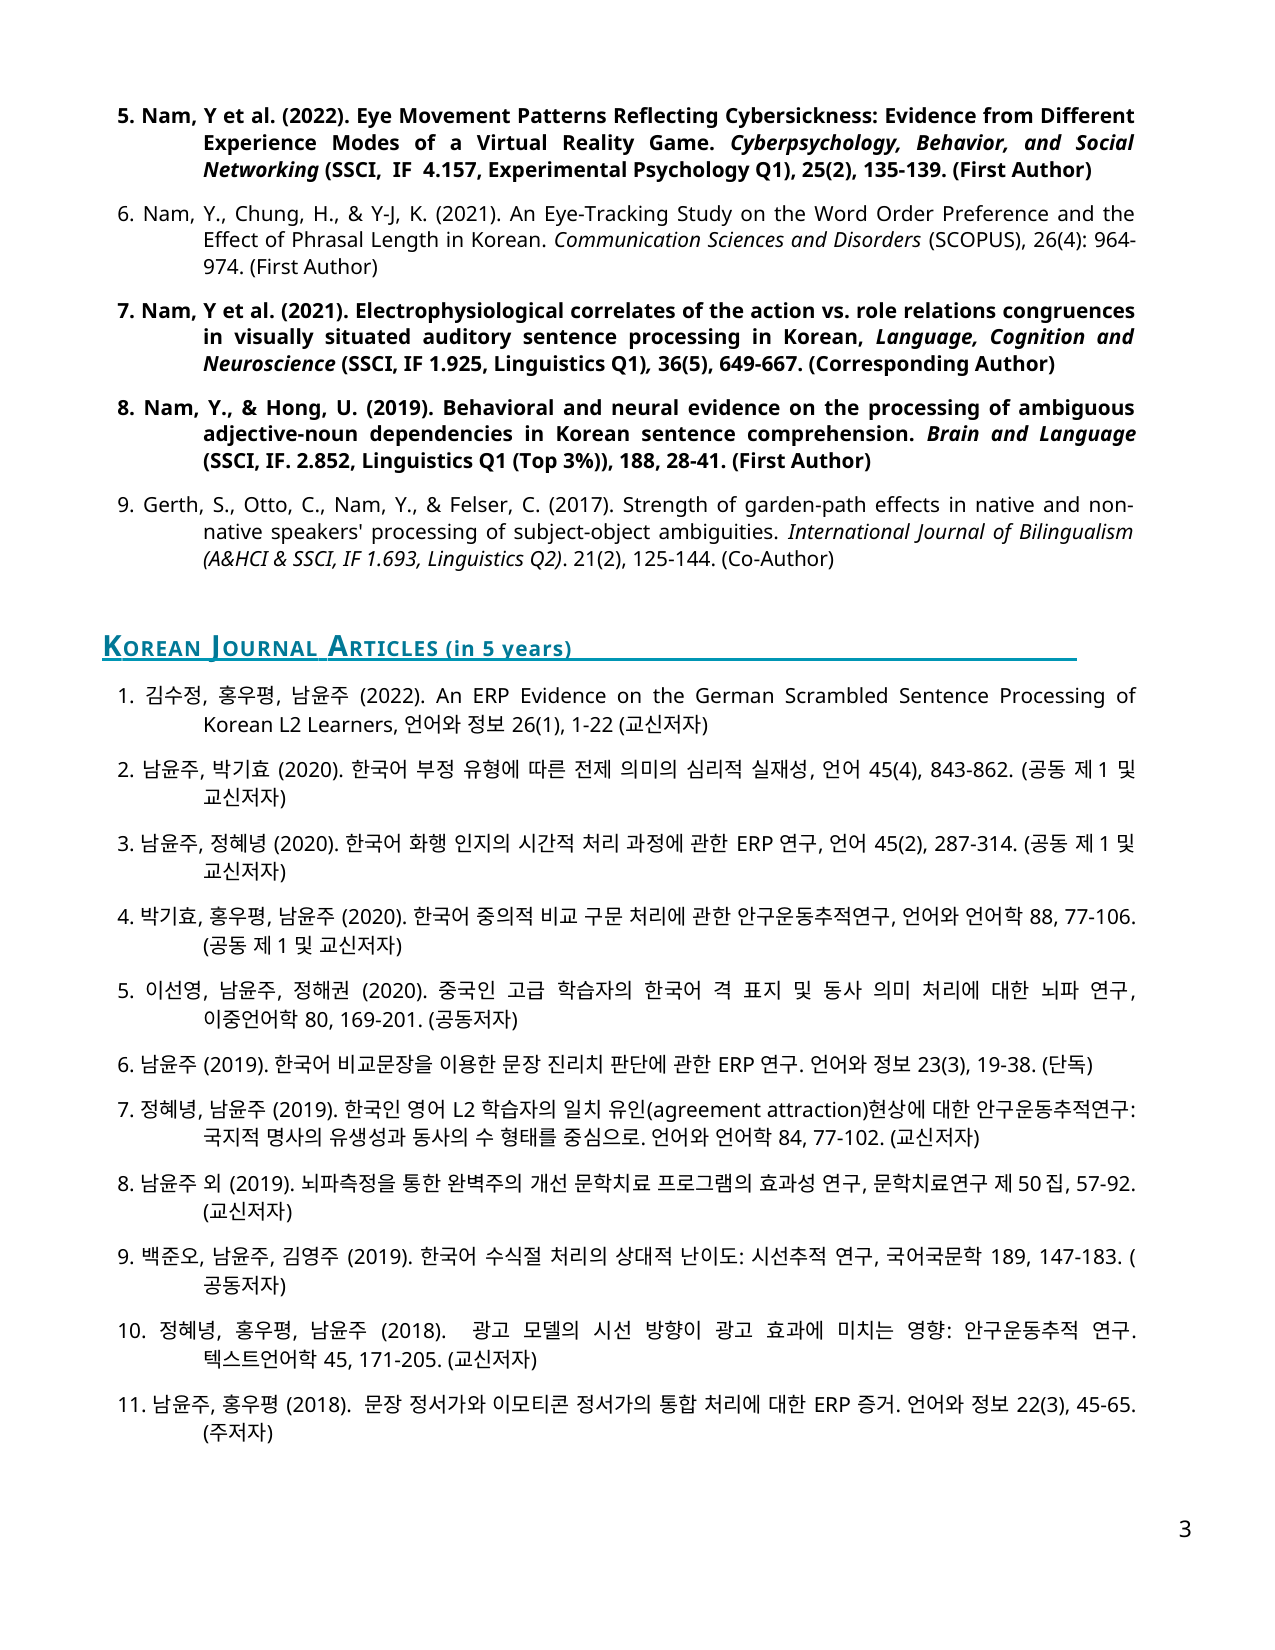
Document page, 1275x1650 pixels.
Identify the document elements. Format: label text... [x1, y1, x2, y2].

text 5. Nam, Y et al. (2022). Eye Movement Patterns Reflecting Cybersickness: Evidence from Different Experience Modes of a Virtual Reality Game. Cyberpsychology, Behavior, and Social Networking (SSCI, IF 4.157, Experimental Psychology Q1), 25(2), 135-139. (First Author) [117, 102, 1136, 183]
text 8. 남윤주 외 (2019). 뇌파측정을 통한 완벽주의 개선 문학치료 프로그램의 효과성 연구, 문학치료연구 제50집, 57-92. (교신저자) [117, 1168, 1136, 1226]
text 11. 남윤주, 홍우평 (2018). 문장 정서가와 이모티콘 정서가의 통합 처리에 대한 ERP 증거. 언어와 정보 22(3), 45-65. (주저자) [117, 1389, 1136, 1447]
text 7. 정혜녕, 남윤주 (2019). 한국인 영어 L2 학습자의 일치 유인(agreement attraction)현상에 대한 안구운동추적연구: 국지적 명사의 유생성과 동사의 수 형태를 중심으로. 언어와 언어학 84, 77-102. (교신저자) [117, 1094, 1136, 1152]
text 6. 남윤주 (2019). 한국어 비교문장을 이용한 문장 진리치 판단에 관한 ERP 연구. 언어와 정보 23(3), 19-38. (단독) [117, 1049, 1136, 1078]
text 6. Nam, Y., Chung, H., & Y-J, K. (2021). An Eye-Tracking Study on the Word Order Preference and the Effect of Phrasal Length in Korean. Communication Sciences and Disorders (SCOPUS), 26(4): 964-974. (First Author) [117, 199, 1136, 281]
text 9. Gerth, S., Otto, C., Nam, Y., & Felser, C. (2017). Strength of garden-path effects in native and non-native speakers' processing of subject-object ambiguities. International Journal of Bilingualism (A&HCI & SSCI, IF 1.693, Linguistics Q2). 21(2), 125-144. (Co-Author) [117, 491, 1136, 572]
text 8. Nam, Y., & Hong, U. (2019). Behavioral and neural evidence on the processing of ambiguous adjective-noun dependencies in Korean sentence comprehension. Brain and Language (SSCI, IF. 2.852, Linguistics Q1 (Top 3%)), 188, 28-41. (First Author) [117, 394, 1136, 475]
text 2. 남윤주, 박기효 (2020). 한국어 부정 유형에 따른 전제 의미의 심리적 실재성, 언어 45(4), 843-862. (공동 제1 및 교신저자) [117, 754, 1136, 812]
text 3. 남윤주, 정혜녕 (2020). 한국어 화행 인지의 시간적 처리 과정에 관한 ERP 연구, 언어 45(2), 287-314. (공동 제1 및 교신저자) [117, 828, 1136, 886]
text 9. 백준오, 남윤주, 김영주 (2019). 한국어 수식절 처리의 상대적 난이도: 시선추적 연구, 국어국문학 189, 147-183. (공동저자) [117, 1242, 1136, 1299]
text 10. 정혜녕, 홍우평, 남윤주 (2018). 광고 모델의 시선 방향이 광고 효과에 미치는 영향: 안구운동추적 연구. 텍스트언어학 45, 171-205. (교신저자) [117, 1316, 1136, 1373]
subtitle KOREAN JOURNAL ARTICLES (in 5 years) [102, 625, 1192, 664]
text 1. 김수정, 홍우평, 남윤주 (2022). An ERP Evidence on the German Scrambled Sentence Processing of Korean L2 Learners, 언어와 정보 26(1), 1-22 (교신저자) [117, 681, 1136, 738]
text 4. 박기효, 홍우평, 남윤주 (2020). 한국어 중의적 비교 구문 처리에 관한 안구운동추적연구, 언어와 언어학 88, 77-106. (공동 제1 및 교신저자) [117, 902, 1136, 959]
text 7. Nam, Y et al. (2021). Electrophysiological correlates of the action vs. role relations congruences in visually situated auditory sentence processing in Korean, Language, Cognition and Neuroscience (SSCI, IF 1.925, Linguistics Q1), 36(5), 649-667. (Corresponding Author) [117, 297, 1136, 378]
text 5. 이선영, 남윤주, 정해권 (2020). 중국인 고급 학습자의 한국어 격 표지 및 동사 의미 처리에 대한 뇌파 연구, 이중언어학 80, 169-201. (공동저자) [117, 976, 1136, 1033]
